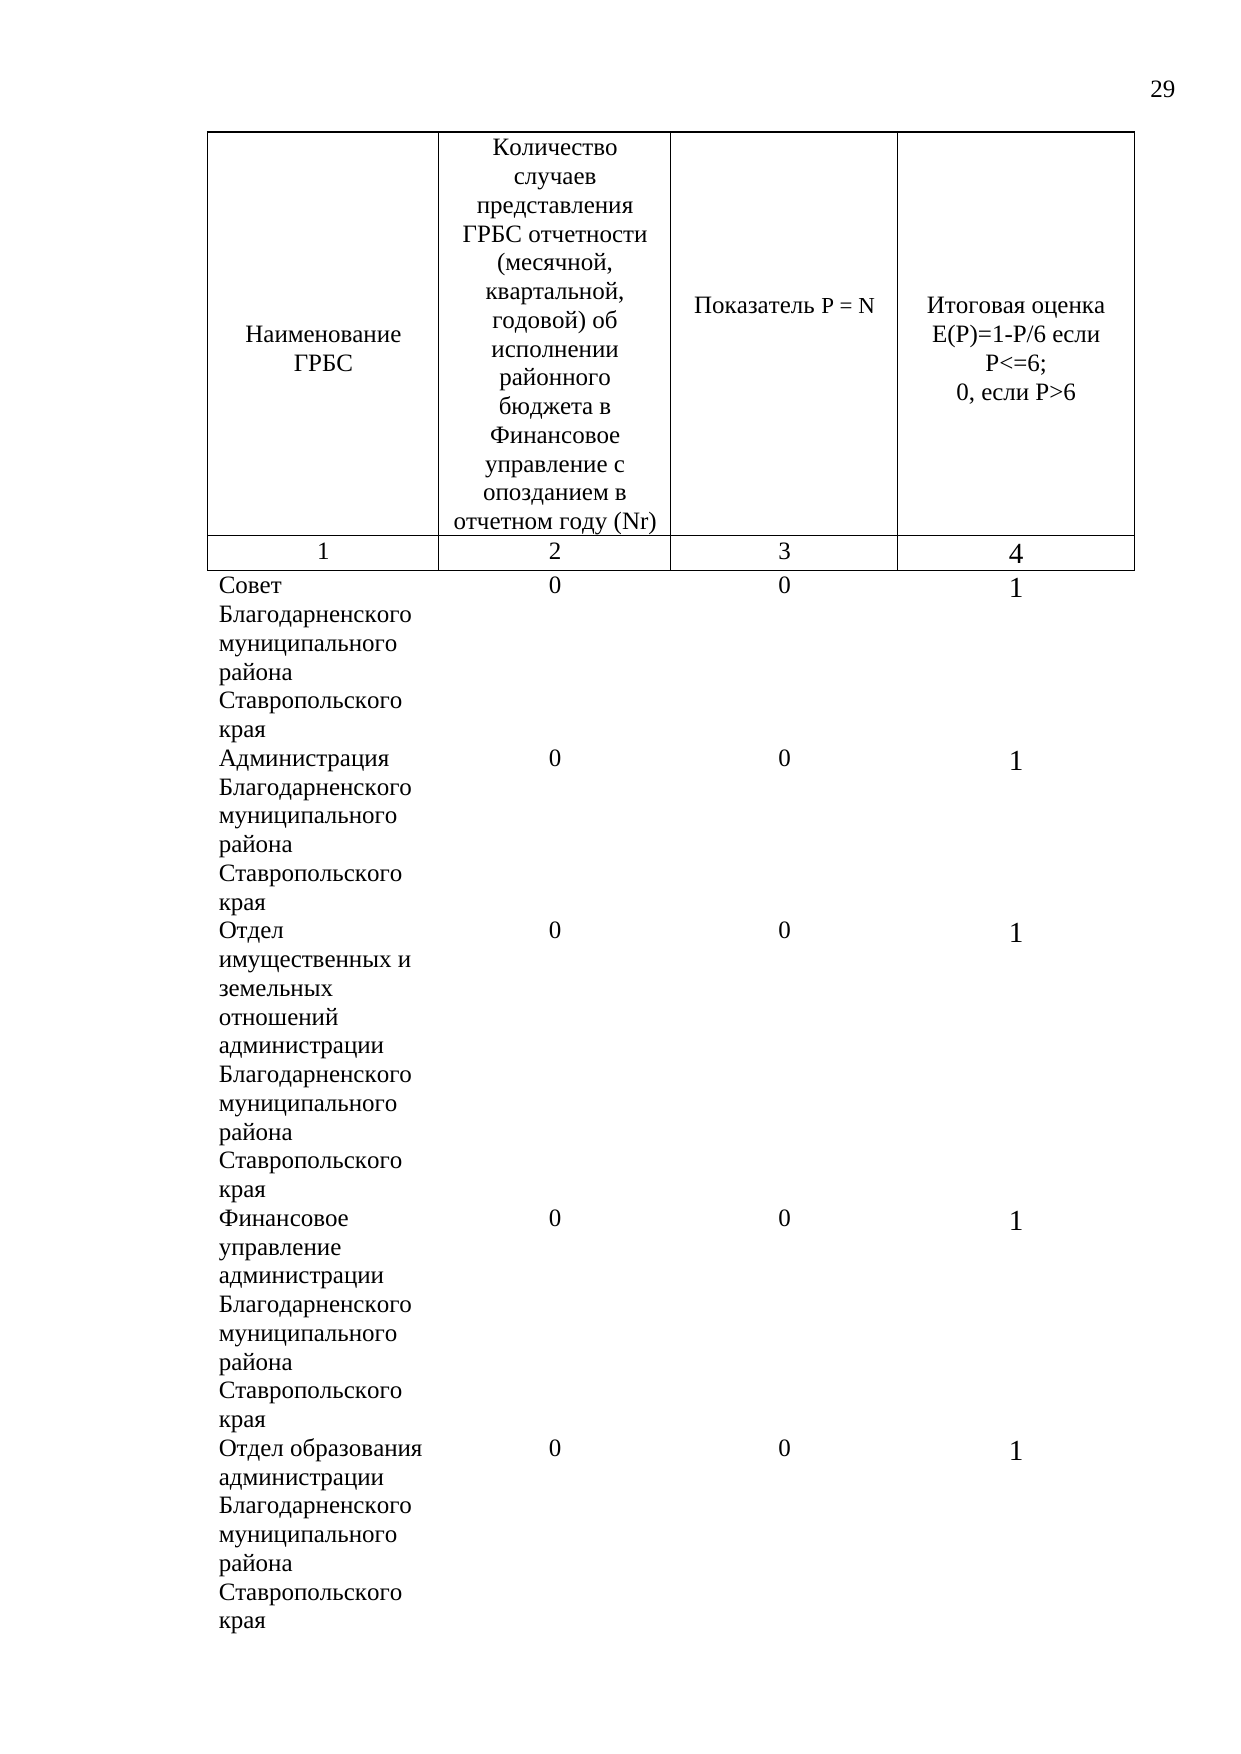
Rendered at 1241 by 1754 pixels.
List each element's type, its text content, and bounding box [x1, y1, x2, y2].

table_header Итоговая оценка Е(Р)=1-Р/6 если Р<=6; 0, если Р>6 [898, 133, 1134, 535]
table_cell Администрация Благодарненского муниципального района Ставропольского края [207, 743, 439, 916]
table_cell 0 [439, 743, 671, 916]
table_cell 0 [439, 1433, 671, 1634]
table_header Количество случаев представления ГРБС отчетности (месячной, квартальной, годовой) об исполнении районного бюджета в Финансовое управление с опозданием в отчетном году (Nr) [439, 133, 670, 535]
table_cell Финансовое управление администрации Благодарненского муниципального района Ставропольского края [207, 1203, 439, 1433]
table_cell 0 [439, 916, 671, 1203]
table_cell 0 [671, 1203, 898, 1433]
table_cell 0 [439, 571, 671, 743]
table_cell 0 [671, 916, 898, 1203]
table_cell 0 [439, 1203, 671, 1433]
table_header Наименование ГРБС [208, 133, 438, 535]
table_cell 1 [898, 916, 1134, 1203]
table_cell 1 [208, 536, 438, 569]
table_cell 0 [671, 571, 898, 743]
table_cell 1 [898, 1433, 1134, 1634]
table_cell Отдел имущественных и земельных отношений администрации Благодарненского муниципального района Ставропольского края [207, 916, 439, 1203]
table_cell 4 [898, 536, 1134, 569]
table_cell 1 [898, 743, 1134, 916]
table_cell 2 [439, 536, 670, 569]
table_cell 1 [898, 571, 1134, 743]
table_cell Отдел образования администрации Благодарненского муниципального района Ставропольского края [207, 1433, 439, 1634]
table_cell Совет Благодарненского муниципального района Ставропольского края [207, 571, 439, 743]
table_cell 1 [898, 1203, 1134, 1433]
table_cell 3 [671, 536, 897, 569]
table_cell 0 [671, 1433, 898, 1634]
table_header Показатель Р = N [671, 133, 897, 535]
table_cell 0 [671, 743, 898, 916]
